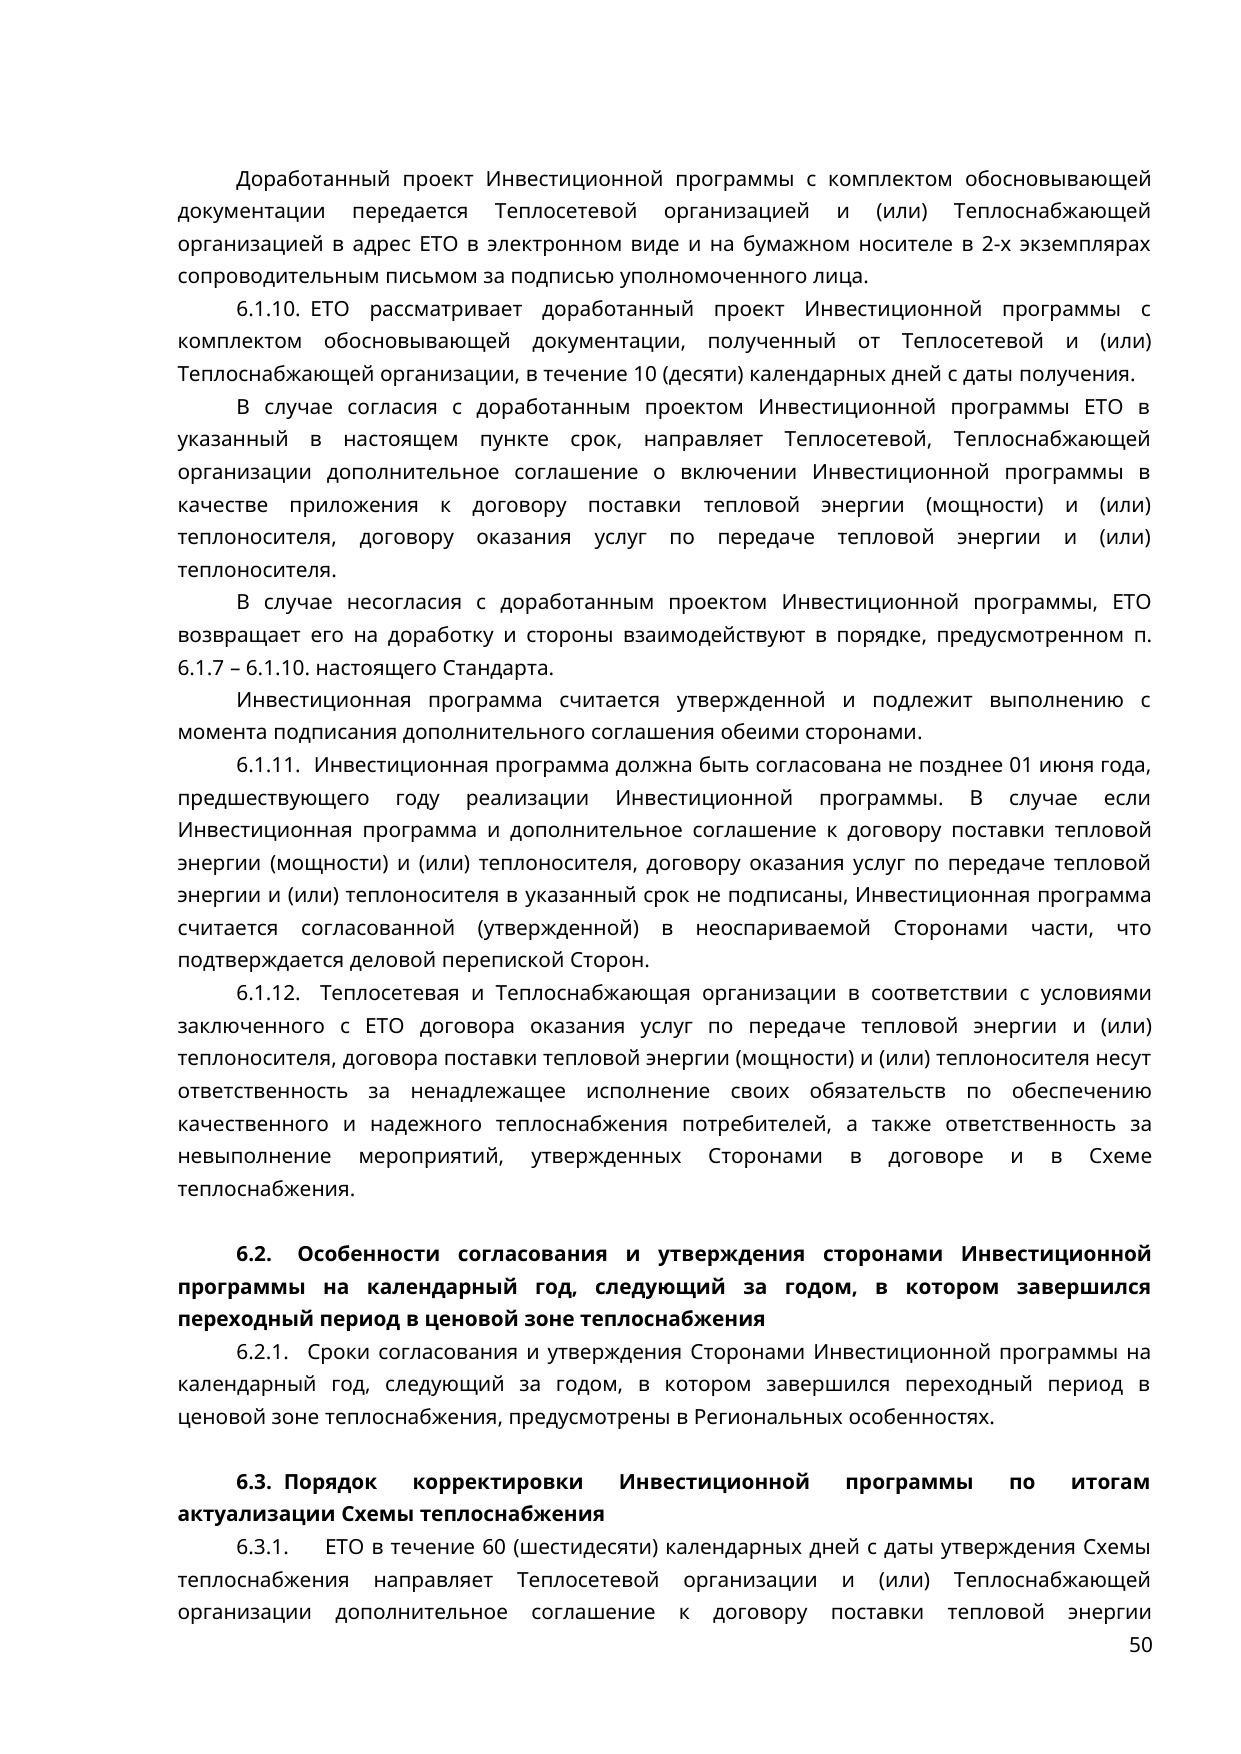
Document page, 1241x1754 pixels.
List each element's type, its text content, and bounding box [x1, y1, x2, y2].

subtitle Особенности согласования и утверждения сторонами Инвестиционной программы на календарный год, следующий за годом, в котором завершился переходный период в ценовой зоне теплоснабжения [177, 1239, 1152, 1333]
list Теплосетевая и Теплоснабжающая организации в соответствии с условиями заключенного с ЕТО договора оказания услуг по передаче тепловой энергии и (или) теплоносителя, договора поставки тепловой энергии (мощности) и (или) теплоносителя несут ответственность за ненадлежащее исполнение своих обязательств по обеспечению качественного и надежного теплоснабжения потребителей, а также ответственность за невыполнение мероприятий, утвержденных Сторонами в договоре и в Схеме теплоснабжения. [177, 978, 1152, 1202]
text Инвестиционная программа считается утвержденной и подлежит выполнению с момента подписания дополнительного соглашения обеими сторонами. [177, 685, 1151, 746]
subtitle Порядок корректировки Инвестиционной программы по итогам актуализации Схемы теплоснабжения [177, 1467, 1151, 1528]
text В случае согласия с доработанным проектом Инвестиционной программы ЕТО в указанный в настоящем пункте срок, направляет Теплосетевой, Теплоснабжающей организации дополнительное соглашение о включении Инвестиционной программы в качестве приложения к договору поставки тепловой энергии (мощности) и (или) теплоносителя, договору оказания услуг по передаче тепловой энергии и (или) теплоносителя. [177, 392, 1151, 583]
text В случае несогласия с доработанным проектом Инвестиционной программы, ЕТО возвращает его на доработку и стороны взаимодействуют в порядке, предусмотренном п. 6.1.7 – 6.1.10. настоящего Стандарта. [177, 587, 1152, 681]
list Сроки согласования и утверждения Сторонами Инвестиционной программы на календарный год, следующий за годом, в котором завершился переходный период в ценовой зоне теплоснабжения, предусмотрены в Региональных особенностях. [177, 1337, 1152, 1431]
list Инвестиционная программа должна быть согласована не позднее 01 июня года, предшествующего году реализации Инвестиционной программы. В случае если Инвестиционная программа и дополнительное соглашение к договору поставки тепловой энергии (мощности) и (или) теплоносителя, договору оказания услуг по передаче тепловой энергии и (или) теплоносителя в указанный срок не подписаны, Инвестиционная программа считается согласованной (утвержденной) в неоспариваемой Сторонами части, что подтверждается деловой перепиской Сторон. [177, 750, 1152, 974]
text Доработанный проект Инвестиционной программы с комплектом обосновывающей документации передается Теплосетевой организацией и (или) Теплоснабжающей организацией в адрес ЕТО в электронном виде и на бумажном носителе в 2-х экземплярах сопроводительным письмом за подписью уполномоченного лица. [177, 164, 1152, 290]
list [177, 1532, 1152, 1626]
list ЕТО рассматривает доработанный проект Инвестиционной программы с комплектом обосновывающей документации, полученный от Теплосетевой и (или) Теплоснабжающей организации, в течение 10 (десяти) календарных дней с даты получения. [177, 294, 1152, 388]
